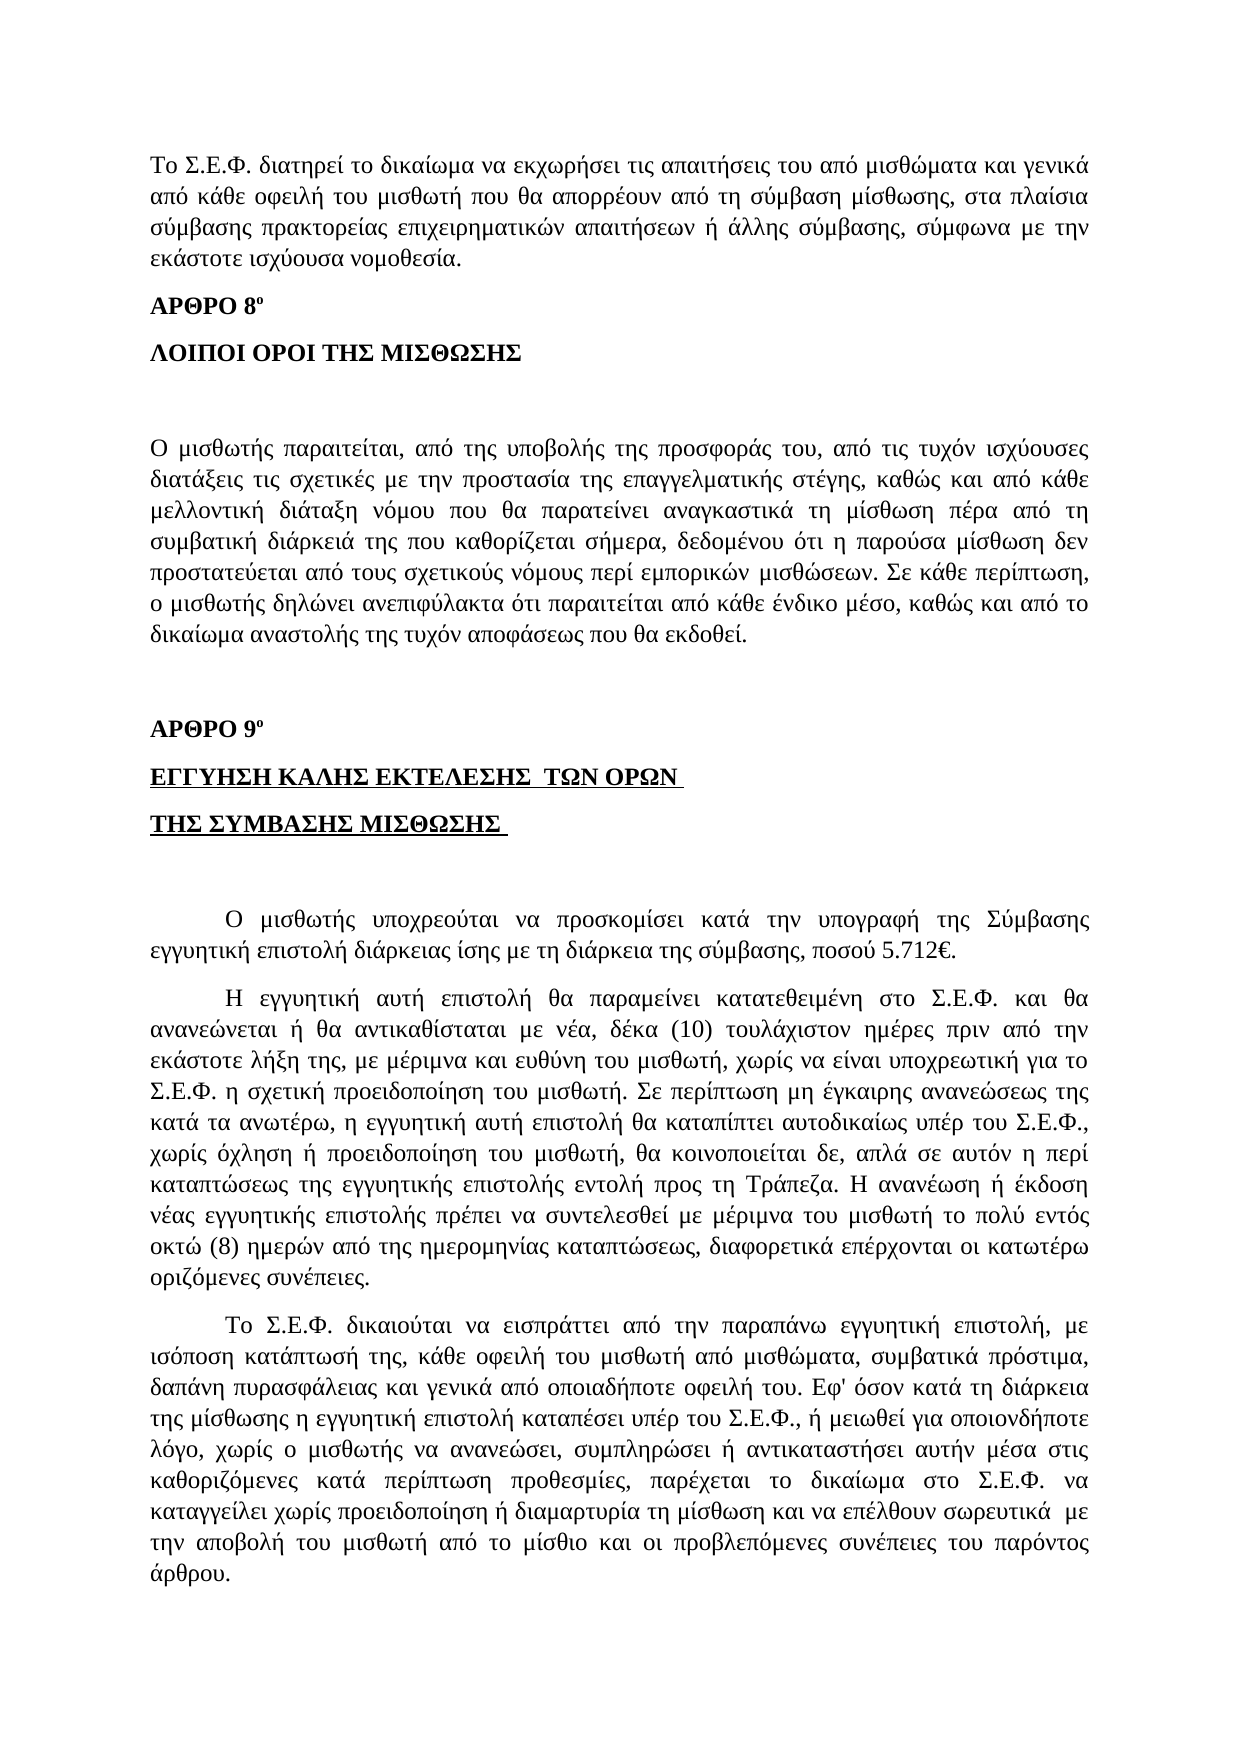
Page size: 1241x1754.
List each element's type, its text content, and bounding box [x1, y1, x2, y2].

text ΕΓΓΥΗΣΗ ΚΑΛΗΣ ΕΚΤΕΛΕΣΗΣ ΤΩΝ ΟΡΩΝ [150, 762, 1090, 790]
text Ο μισθωτής υποχρεούται να προσκομίσει κατά την υπογραφή της Σύμβασης εγγυητική επιστολή διάρκειας ίσης με τη διάρκεια της σύμβασης, ποσού 5.712€. [150, 904, 1090, 964]
text Ο μισθωτής παραιτείται, από της υποβολής της προσφοράς του, από τις τυχόν ισχύουσες διατάξεις τις σχετικές με την προστασία της επαγγελματικής στέγης, καθώς και από κάθε μελλοντική διάταξη νόμου που θα παρατείνει αναγκαστικά τη μίσθωση πέρα από τη συμβατική διάρκειά της που καθορίζεται σήμερα, δεδομένου ότι η παρούσα μίσθωση δεν προστατεύεται από τους σχετικούς νόμους περί εμπορικών μισθώσεων. Σε κάθε περίπτωση, ο μισθωτής δηλώνει ανεπιφύλακτα ότι παραιτείται από κάθε ένδικο μέσο, καθώς και από το δικαίωμα αναστολής της τυχόν αποφάσεως που θα εκδοθεί. [150, 433, 1090, 648]
text Το Σ.Ε.Φ. διατηρεί το δικαίωμα να εκχωρήσει τις απαιτήσεις του από μισθώματα και γενικά από κάθε οφειλή του μισθωτή που θα απορρέουν από τη σύμβαση μίσθωσης, στα πλαίσια σύμβασης πρακτορείας επιχειρηματικών απαιτήσεων ή άλλης σύμβασης, σύμφωνα με την εκάστοτε ισχύουσα νομοθεσία. [150, 150, 1090, 272]
text ΛΟΙΠΟΙ ΟΡΟΙ ΤΗΣ ΜΙΣΘΩΣΗΣ [150, 338, 1090, 367]
text ΤΗΣ ΣΥΜΒΑΣΗΣ ΜΙΣΘΩΣΗΣ [150, 809, 1090, 838]
text ΑΡΘΡΟ 9ο [150, 714, 1090, 743]
text Η εγγυητική αυτή επιστολή θα παραμείνει κατατεθειμένη στο Σ.Ε.Φ. και θα ανανεώνεται ή θα αντικαθίσταται με νέα, δέκα (10) τουλάχιστον ημέρες πριν από την εκάστοτε λήξη της, με μέριμνα και ευθύνη του μισθωτή, χωρίς να είναι υποχρεωτική για το Σ.Ε.Φ. η σχετική προειδοποίηση του μισθωτή. Σε περίπτωση μη έγκαιρης ανανεώσεως της κατά τα ανωτέρω, η εγγυητική αυτή επιστολή θα καταπίπτει αυτοδικαίως υπέρ του Σ.Ε.Φ., χωρίς όχληση ή προειδοποίηση του μισθωτή, θα κοινοποιείται δε, απλά σε αυτόν η περί καταπτώσεως της εγγυητικής επιστολής εντολή προς τη Τράπεζα. Η ανανέωση ή έκδοση νέας εγγυητικής επιστολής πρέπει να συντελεσθεί με μέριμνα του μισθωτή το πολύ εντός οκτώ (8) ημερών από της ημερομηνίας καταπτώσεως, διαφορετικά επέρχονται οι κατωτέρω οριζόμενες συνέπειες. [150, 983, 1090, 1291]
text ΑΡΘΡΟ 8ο [150, 291, 1090, 319]
text Το Σ.Ε.Φ. δικαιούται να εισπράττει από την παραπάνω εγγυητική επιστολή, με ισόποση κατάπτωσή της, κάθε οφειλή του μισθωτή από μισθώματα, συμβατικά πρόστιμα, δαπάνη πυρασφάλειας και γενικά από οποιαδήποτε οφειλή του. Εφ' όσον κατά τη διάρκεια της μίσθωσης η εγγυητική επιστολή καταπέσει υπέρ του Σ.Ε.Φ., ή μειωθεί για οποιονδήποτε λόγο, χωρίς ο μισθωτής να ανανεώσει, συμπληρώσει ή αντικαταστήσει αυτήν μέσα στις καθοριζόμενες κατά περίπτωση προθεσμίες, παρέχεται το δικαίωμα στο Σ.Ε.Φ. να καταγγείλει χωρίς προειδοποίηση ή διαμαρτυρία τη μίσθωση και να επέλθουν σωρευτικά με την αποβολή του μισθωτή από το μίσθιο και οι προβλεπόμενες συνέπειες του παρόντος άρθρου. [150, 1310, 1090, 1587]
